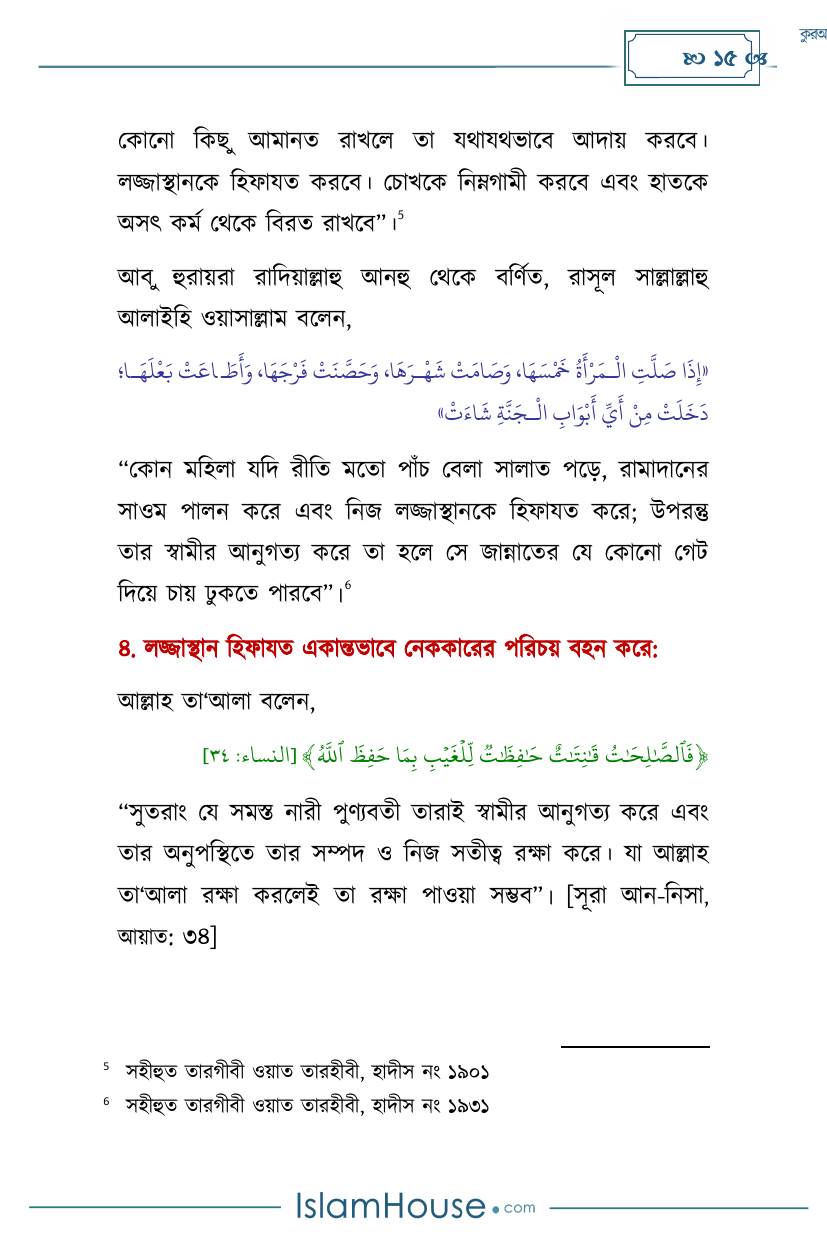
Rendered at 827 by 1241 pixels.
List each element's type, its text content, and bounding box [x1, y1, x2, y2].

text আল্লাহ তা‘আলা বলেন, [118, 679, 709, 721]
text “সুতরাং যে সমস্ত নারী পুণ্যবতী তারাই স্বামীর আনুগত্য করে এবং তার অনুপস্থিতে তার সম্পদ ও নিজ সতীত্ব রক্ষা করে। যা আল্লাহ তা‘আলা রক্ষা করলেই তা রক্ষা পাওয়া সম্ভব”। [সূরা আন-নিসা, আয়াত: ৩৪] [118, 790, 709, 956]
text ৪. লজ্জাস্থান হিফাযত একান্তভাবে নেককারের পরিচয় বহন করে: [118, 625, 709, 667]
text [118, 118, 709, 242]
text «إِذَا صَلَّتِ الْـمَرْأَةُ خَمْسَهَا، وَصَامَتْ شَهْـرَهَا، وَحَصَّنَتْ فَرْجَهَا، وَأَطَاعَتْ بَعْلَهَا؛ دَخَلَتْ مِنْ أَيِّ أَبْوَابِ الْـجَنَّةِ شَاءَتْ» [118, 350, 709, 434]
picture [22, 1186, 281, 1224]
picture [289, 1187, 809, 1225]
text “কোন মহিলা যদি রীতি মতো পাঁচ বেলা সালাত পড়ে, রামাদানের সাওম পালন করে এবং নিজ লজ্জাস্থানকে হিফাযত করে; উপরন্তু তার স্বামীর আনুগত্য করে তা হলে সে জান্নাতের যে কোনো গেট দিয়ে চায় ঢুকতে পারবে”। [118, 447, 709, 613]
text আবু হুরায়রা রাদিয়াল্লাহু আনহু থেকে বর্ণিত, রাসূল সাল্লাল্লাহু আলাইহি ওয়াসাল্লাম বলেন, [118, 255, 709, 338]
text ﴿فَٱلصَّٰلِحَٰتُ قَٰنِتَٰتٌ حَٰفِظَٰتٞ لِّلۡغَيۡبِ بِمَا حَفِظَ ٱللَّهُ﴾ [النساء: ٣٤] [118, 733, 709, 777]
